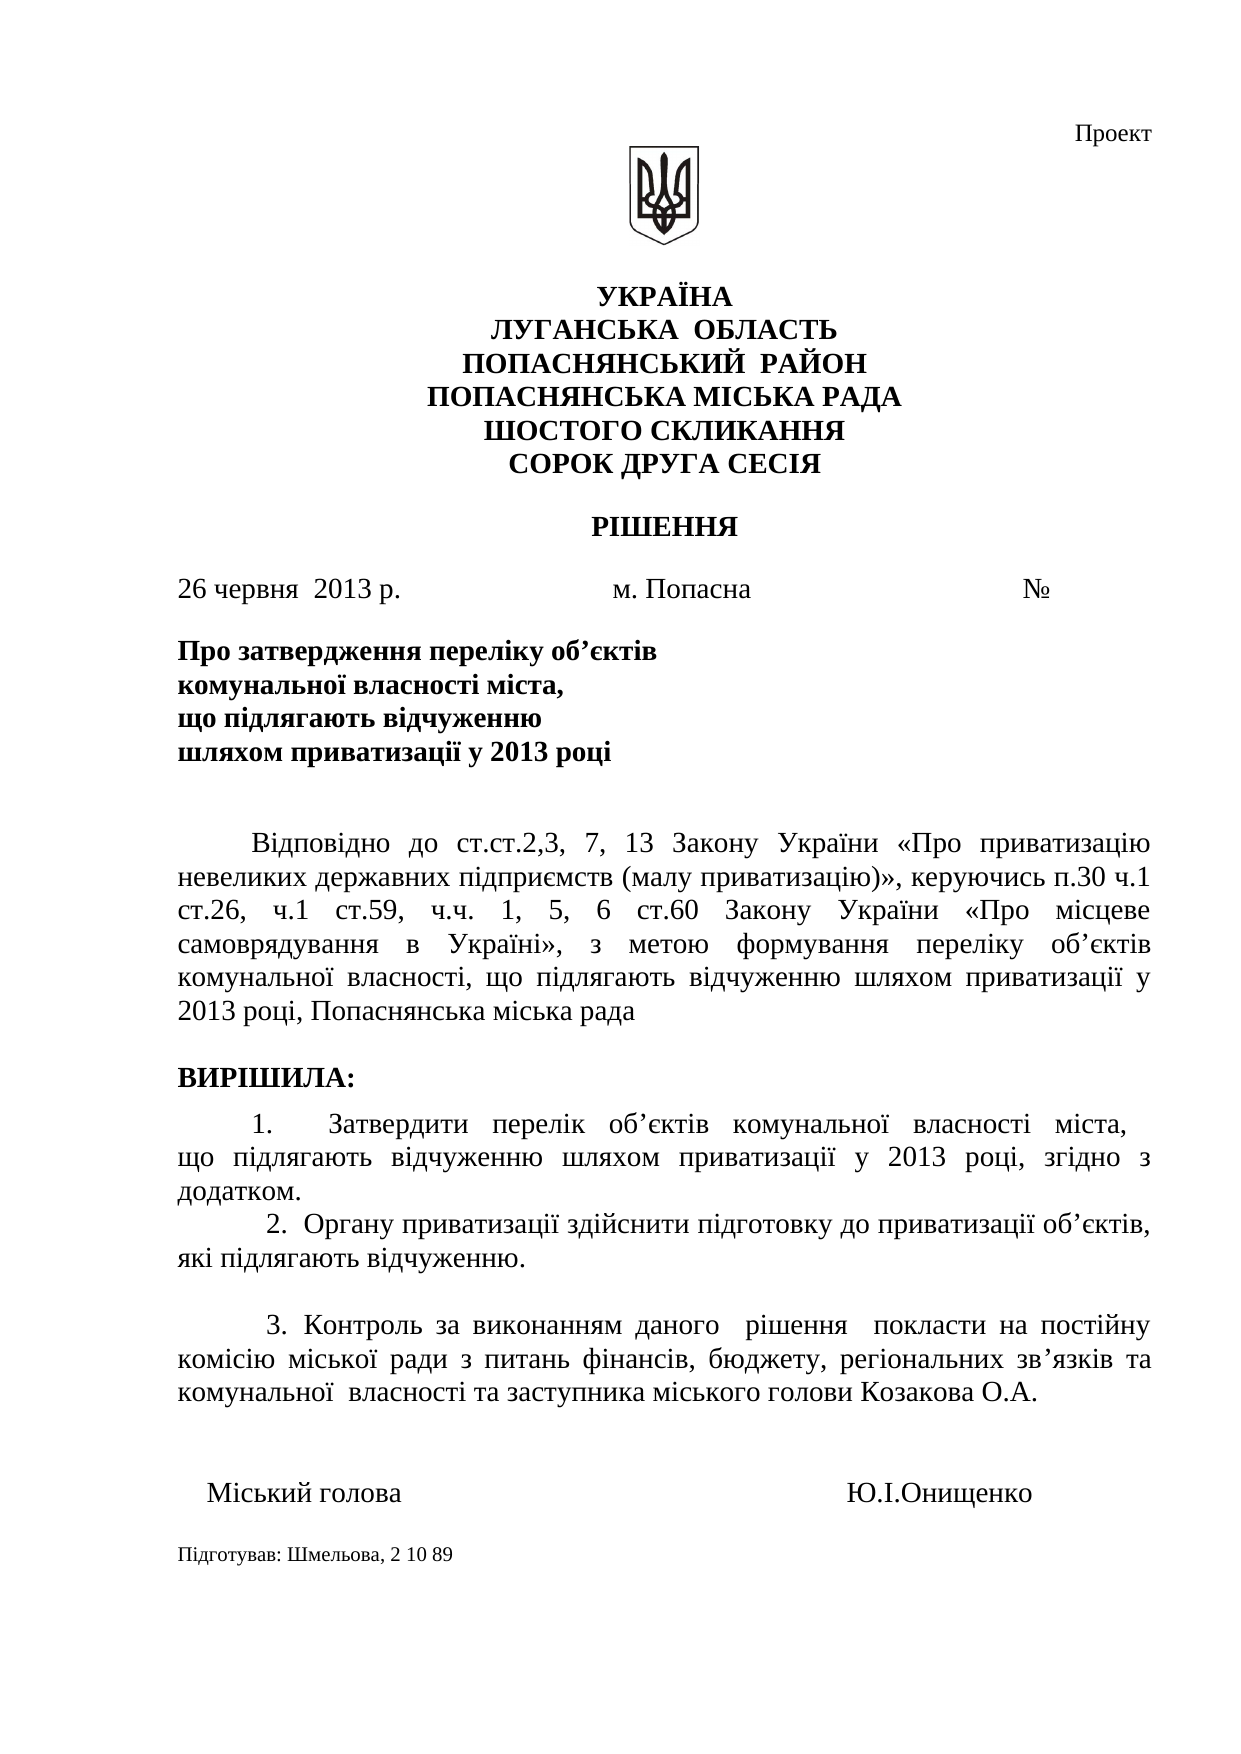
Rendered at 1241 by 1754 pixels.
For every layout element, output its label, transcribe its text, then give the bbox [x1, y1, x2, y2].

subtitle ПОПАСНЯНСЬКА МІСЬКА РАДА [177, 379, 1152, 413]
subtitle ЛУГАНСЬКА ОБЛАСТЬ [177, 312, 1152, 346]
text комунальної власності міста, [177, 667, 1152, 701]
text Підготував: Шмельова, 2 10 89 [177, 1542, 1152, 1566]
text 26 червня 2013 р. м. Попасна № [177, 571, 1152, 605]
list Затвердити перелік об’єктів комунальної власності міста, що підлягають відчуженню шляхом приватизації у 2013 році, згідно з додатком. [177, 1106, 1152, 1207]
subtitle Про затвердження переліку об’єктів [177, 633, 1152, 667]
picture [629, 146, 700, 246]
title Проект [177, 118, 1152, 147]
text Міський голова Ю.І.Онищенко [177, 1475, 1152, 1508]
text ВИРІШИЛА: [177, 1060, 1152, 1093]
subtitle ШОСТОГО СКЛИКАННЯ [177, 413, 1152, 447]
text що підлягають відчуженню [177, 701, 1152, 734]
subtitle СОРОК ДРУГА СЕСІЯ [177, 447, 1152, 480]
text ПОПАСНЯНСЬКИЙ РАЙОН [177, 346, 1152, 379]
subtitle УКРАЇНА [177, 279, 1152, 312]
list Органу приватизації здійснити підготовку до приватизації об’єктів, які підлягають відчуженню. [177, 1207, 1152, 1274]
list Контроль за виконанням даного рішення покласти на постійну комісію міської ради з питань фінансів, бюджету, регіональних зв’язків та комунальної власності та заступника міського голови Козакова О.А. [177, 1307, 1152, 1408]
text шляхом приватизації у 2013 році [177, 734, 1152, 768]
text Відповідно до ст.ст.2,3, 7, 13 Закону України «Про приватизацію невеликих державних підприємств (малу приватизацію)», керуючись п.30 ч.1 ст.26, ч.1 ст.59, ч.ч. 1, 5, 6 ст.60 Закону України «Про місцеве самоврядування в Україні», з метою формування переліку об’єктів комунальної власності, що підлягають відчуженню шляхом приватизації у 2013 році, Попаснянська міська рада [177, 825, 1152, 1026]
subtitle РІШЕННЯ [177, 509, 1152, 542]
